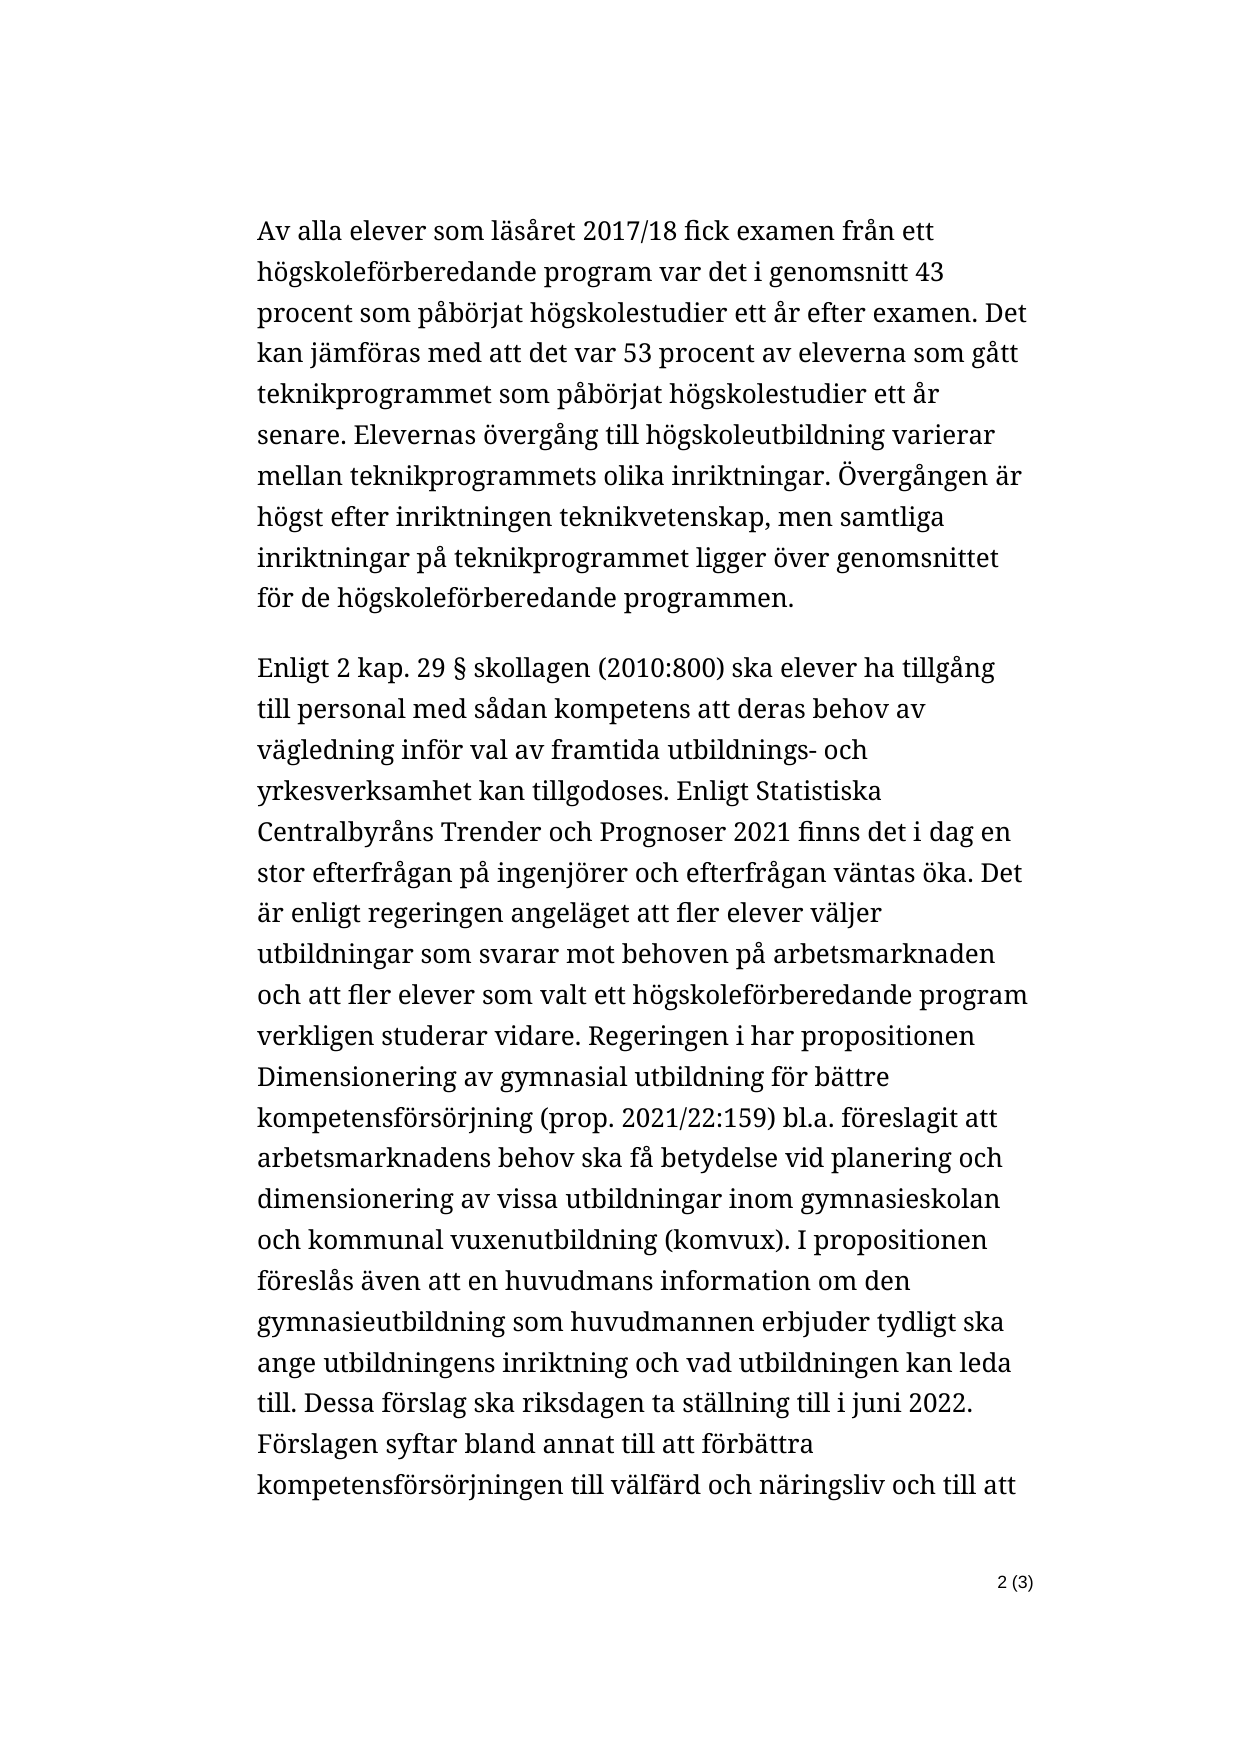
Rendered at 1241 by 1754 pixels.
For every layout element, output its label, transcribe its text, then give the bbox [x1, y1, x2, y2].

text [257, 650, 1033, 1502]
text Av alla elever som läsåret 2017/18 fick examen från ett högskoleförberedande program var det i genomsnitt 43 procent som påbörjat högskolestudier ett år efter examen. Det kan jämföras med att det var 53 procent av eleverna som gått teknikprogrammet som påbörjat högskolestudier ett år senare. Elevernas övergång till högskoleutbildning varierar mellan teknikprogrammets olika inriktningar. Övergången är högst efter inriktningen teknikvetenskap, men samtliga inriktningar på teknikprogrammet ligger över genomsnittet för de högskoleförberedande programmen. [257, 213, 1033, 616]
